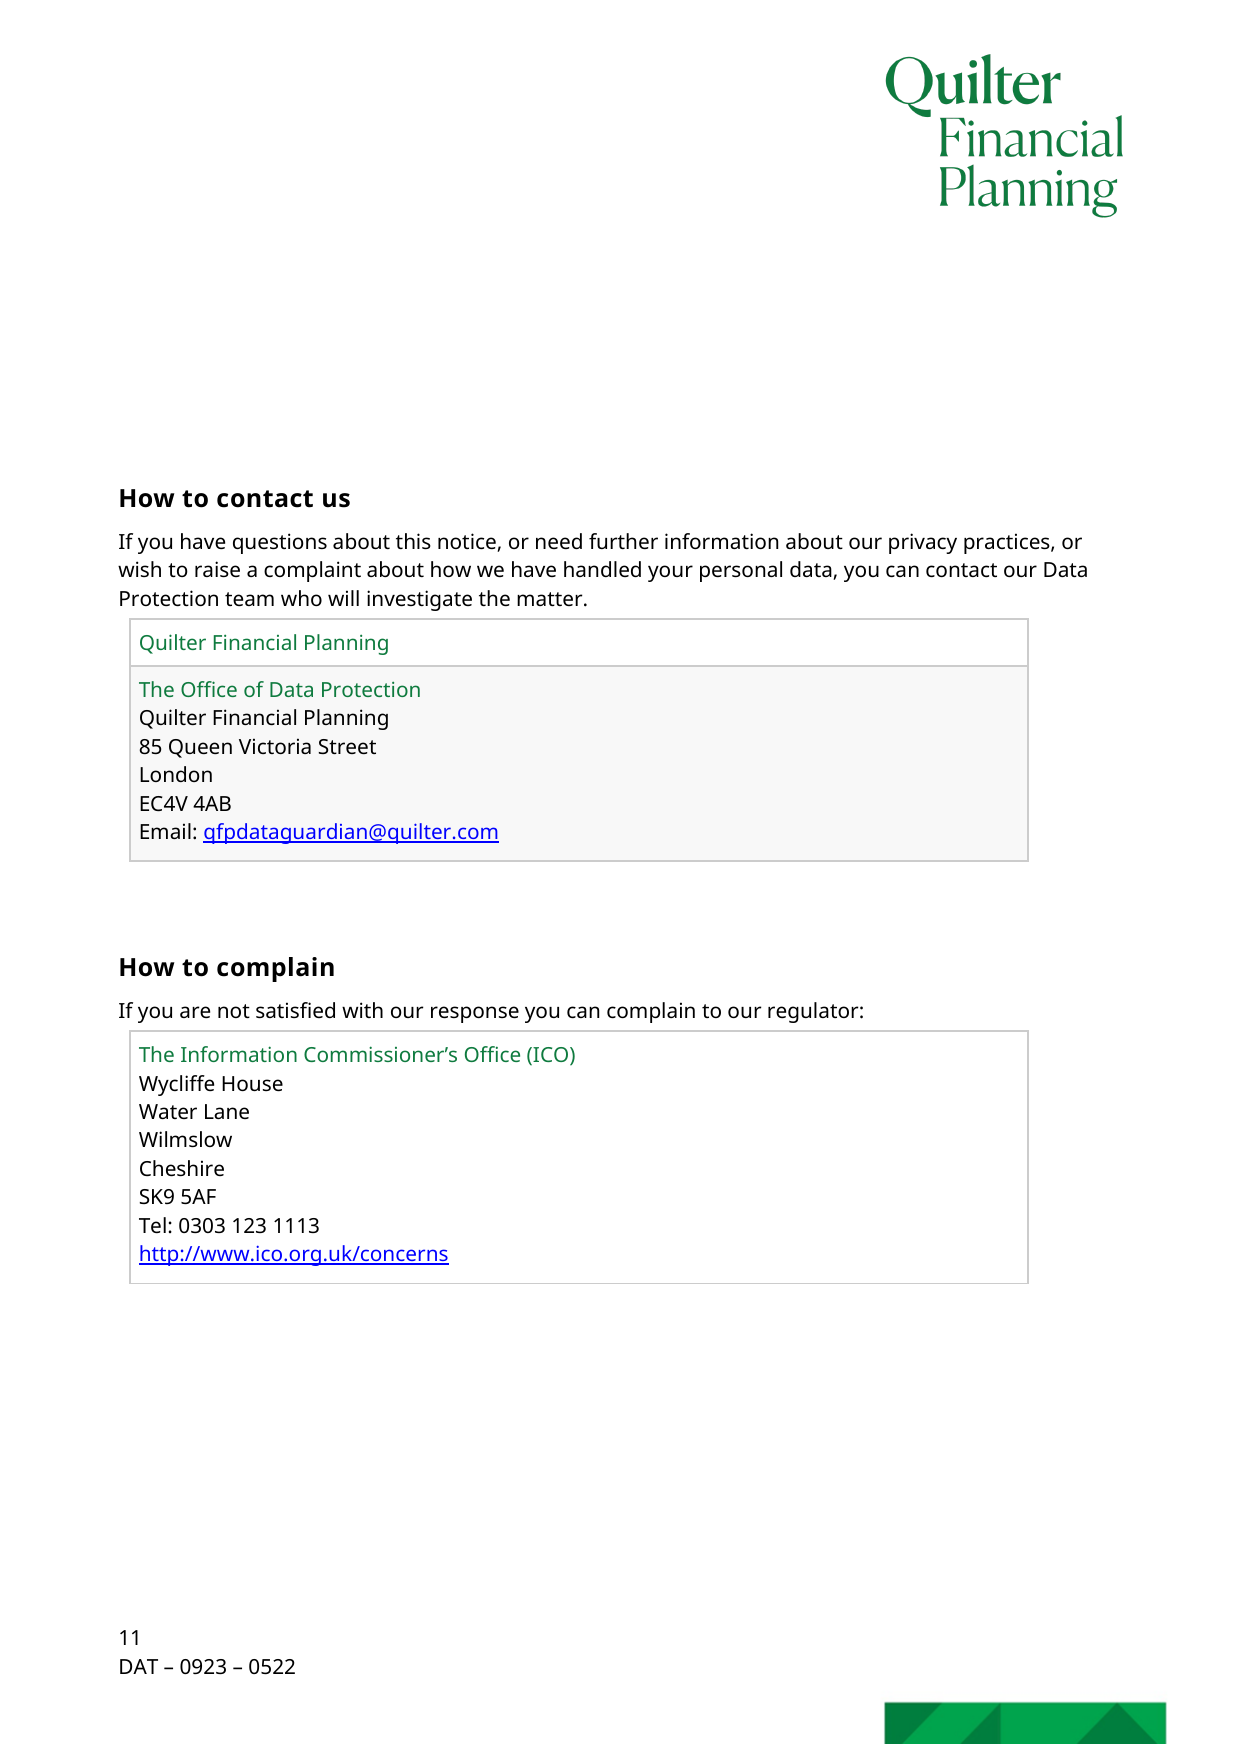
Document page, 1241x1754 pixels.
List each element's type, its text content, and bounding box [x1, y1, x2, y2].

subtitle How to contact us [118, 480, 1123, 514]
table_header Quilter Financial Planning [131, 620, 1027, 665]
picture [839, 10, 1168, 252]
text If you have questions about this notice, or need further information about our privacy practices, or wish to raise a complaint about how we have handled your personal data, you can contact our Data Protection team who will investigate the matter. [118, 527, 1123, 612]
table_header The Information Commissioner’s Office (ICO) Wycliffe House Water Lane Wilmslow Cheshire SK9 5AF Tel: 0303 123 1113 http://www.ico.org.uk/concerns [131, 1032, 1027, 1282]
subtitle How to complain [118, 949, 1123, 983]
table_cell The Office of Data Protection Quilter Financial Planning 85 Queen Victoria Street London EC4V 4AB Email: qfpdataguardian@quilter.com [131, 667, 1027, 860]
text If you are not satisfied with our response you can complain to our regulator: [118, 996, 1123, 1024]
picture [854, 1675, 1240, 1744]
